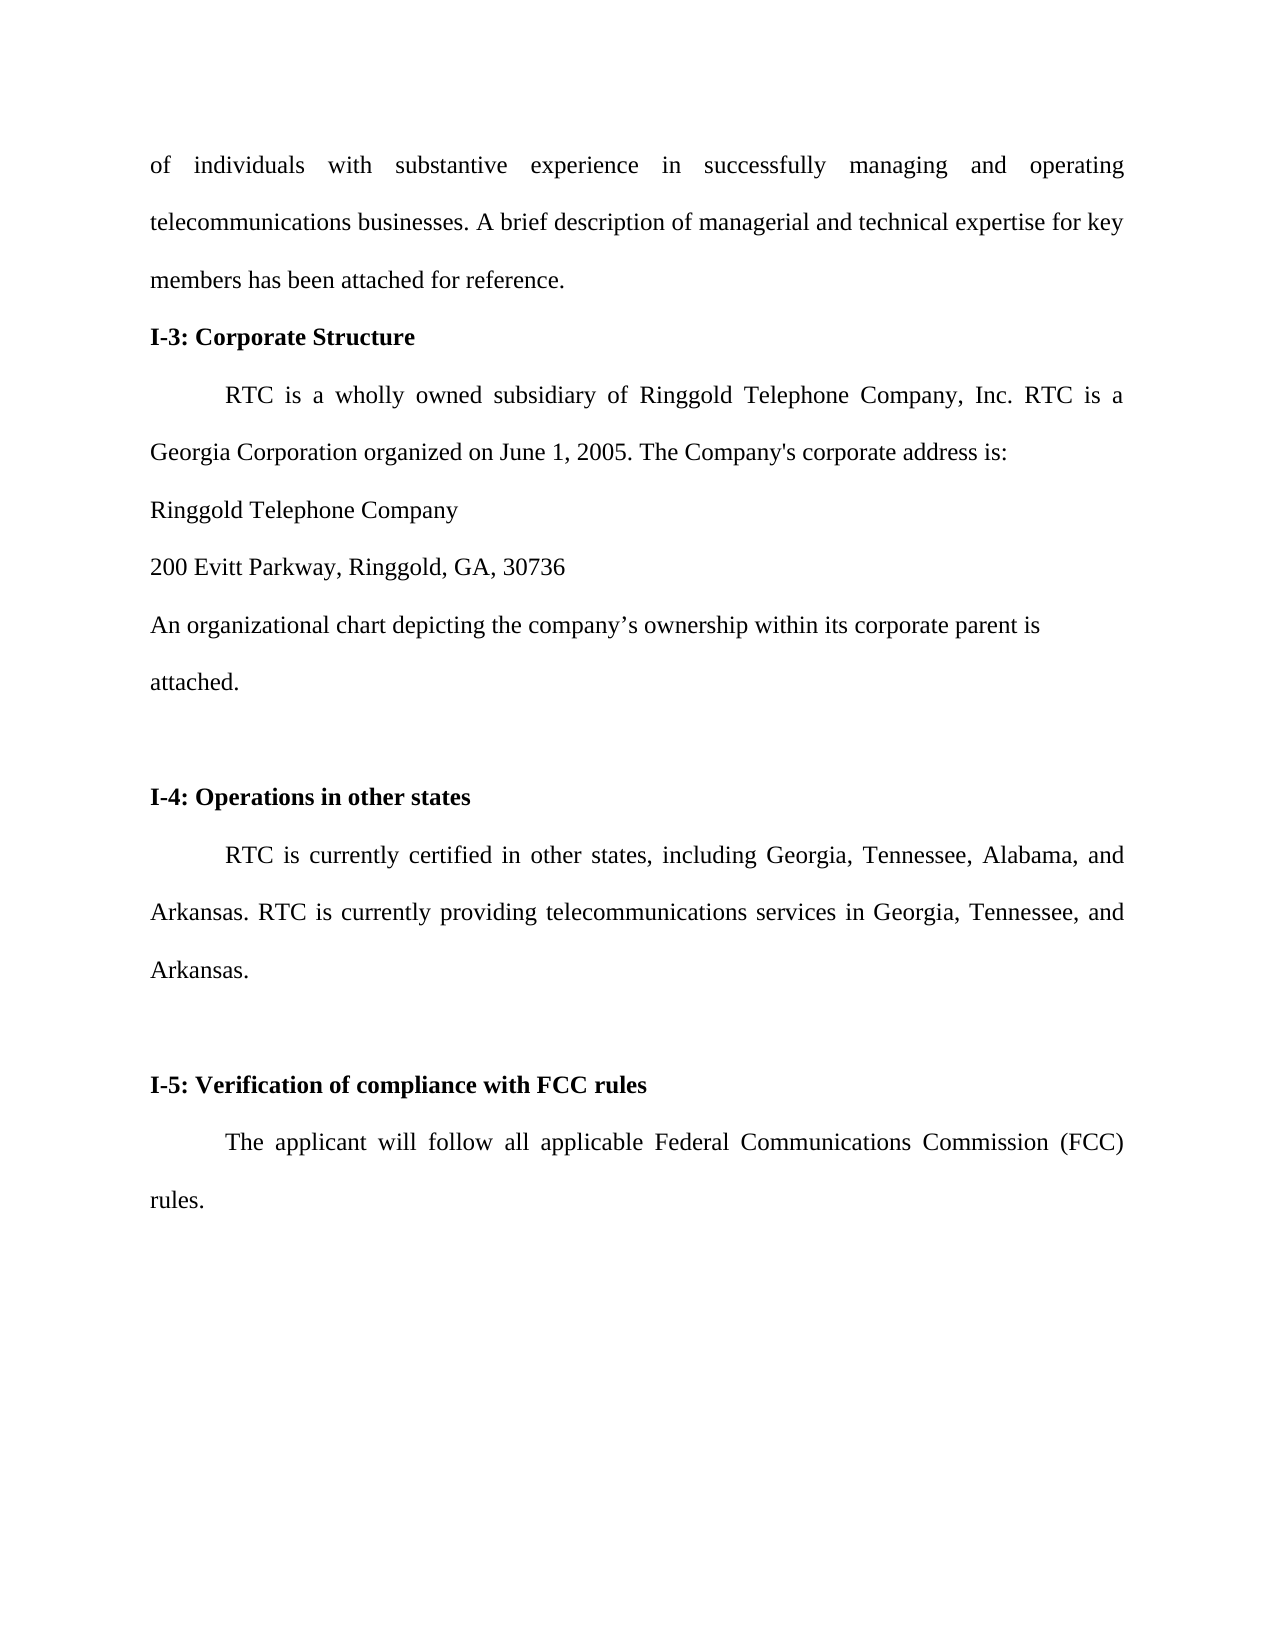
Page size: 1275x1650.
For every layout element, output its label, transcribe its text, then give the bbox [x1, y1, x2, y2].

text I-4: Operations in other states [150, 782, 1125, 811]
text Ringgold Telephone Company [150, 495, 1125, 524]
text I-3: Corporate Structure [150, 322, 1125, 351]
text attached. [150, 667, 1125, 696]
text I-5: Verification of compliance with FCC rules [150, 1070, 1125, 1099]
text 200 Evitt Parkway, Ringgold, GA, 30736 [150, 552, 1125, 581]
text The applicant will follow all applicable Federal Communications Commission (FCC) rules. [150, 1127, 1125, 1214]
text An organizational chart depicting the company’s ownership within its corporate parent is [150, 610, 1125, 639]
text RTC is currently certified in other states, including Georgia, Tennessee, Alabama, and Arkansas. RTC is currently providing telecommunications services in Georgia, Tennessee, and Arkansas. [150, 840, 1125, 984]
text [150, 150, 1125, 294]
text RTC is a wholly owned subsidiary of Ringgold Telephone Company, Inc. RTC is a Georgia Corporation organized on June 1, 2005. The Company's corporate address is: [150, 380, 1125, 466]
